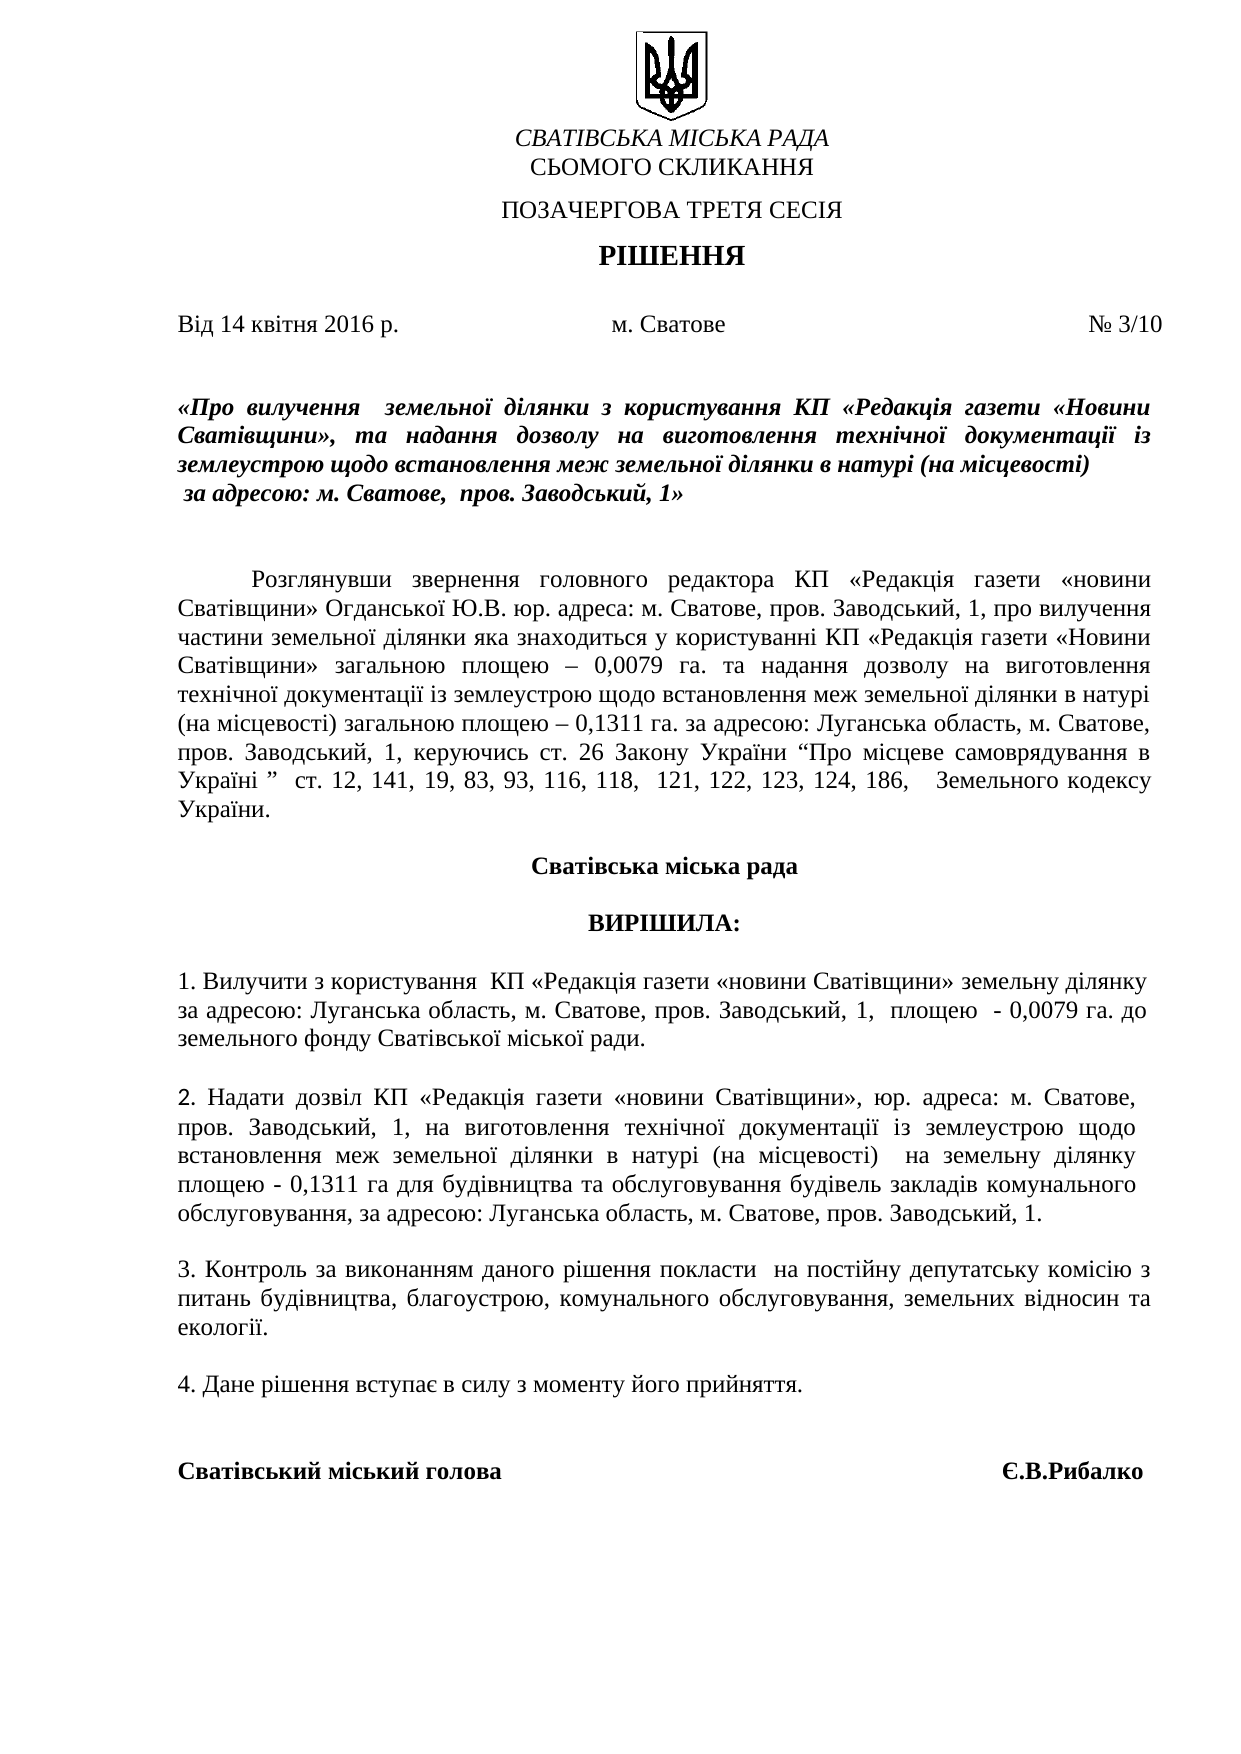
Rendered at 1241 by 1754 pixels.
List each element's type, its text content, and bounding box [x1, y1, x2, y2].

subtitle СВАТІВСЬКА МІСЬКА РАДА [177, 123, 1166, 152]
subtitle Сватівська міська рада [177, 851, 1152, 880]
text СЬОМОГО СКЛИКАННЯ [177, 152, 1166, 181]
text 3. Контроль за виконанням даного рішення покласти на постійну депутатську комісію з питань будівництва, благоустрою, комунального обслуговування, земельних відносин та екології. [177, 1254, 1152, 1341]
text Розглянувши звернення головного редактора КП «Редакція газети «новини Сватівщини» Огданської Ю.В. юр. адреса: м. Сватове, пров. Заводський, 1, про вилучення частини земельної ділянки яка знаходиться у користуванні КП «Редакція газети «Новини Сватівщини» загальною площею – 0,0079 га. та надання дозволу на виготовлення технічної документації із землеустрою щодо встановлення меж земельної ділянки в натурі (на місцевості) загальною площею – 0,1311 га. за адресою: Луганська область, м. Сватове, пров. Заводський, 1, керуючись ст. 26 Закону України “Про місцеве самоврядування в Україні ” ст. 12, 141, 19, 83, 93, 116, 118, 121, 122, 123, 124, 186, Земельного кодексу України. [177, 564, 1152, 823]
text ПОЗАЧЕРГОВА ТРЕТЯ СЕСІЯ [177, 195, 1166, 224]
picture [632, 29, 712, 123]
text Від 14 квітня 2016 р. м. Сватове № 3/10 [177, 309, 1166, 338]
text за адресою: м. Сватове, пров. Заводський, 1» [177, 478, 1152, 507]
text «Про вилучення земельної ділянки з користування КП «Редакція газети «Новини Сватівщини», та надання дозволу на виготовлення технічної документації із землеустрою щодо встановлення меж земельної ділянки в натурі (на місцевості) [177, 392, 1152, 478]
subtitle ВИРІШИЛА: [177, 908, 1152, 937]
text Сватівський міський голова Є.В.Рибалко [177, 1456, 1147, 1484]
text 4. Дане рішення вступає в силу з моменту його прийняття. [177, 1369, 1152, 1398]
text 1. Вилучити з користування КП «Редакція газети «новини Сватівщини» земельну ділянку за адресою: Луганська область, м. Сватове, пров. Заводський, 1, площею - 0,0079 га. до земельного фонду Сватівської міської ради. [177, 966, 1147, 1052]
text РІШЕННЯ [177, 238, 1166, 272]
text 2. Надати дозвіл КП «Редакція газети «новини Сватівщини», юр. адреса: м. Сватове, пров. Заводський, 1, на виготовлення технічної документації із землеустрою щодо встановлення меж земельної ділянки в натурі (на місцевості) на земельну ділянку площею - 0,1311 га для будівництва та обслуговування будівель закладів комунального обслуговування, за адресою: Луганська область, м. Сватове, пров. Заводський, 1. [177, 1081, 1137, 1227]
